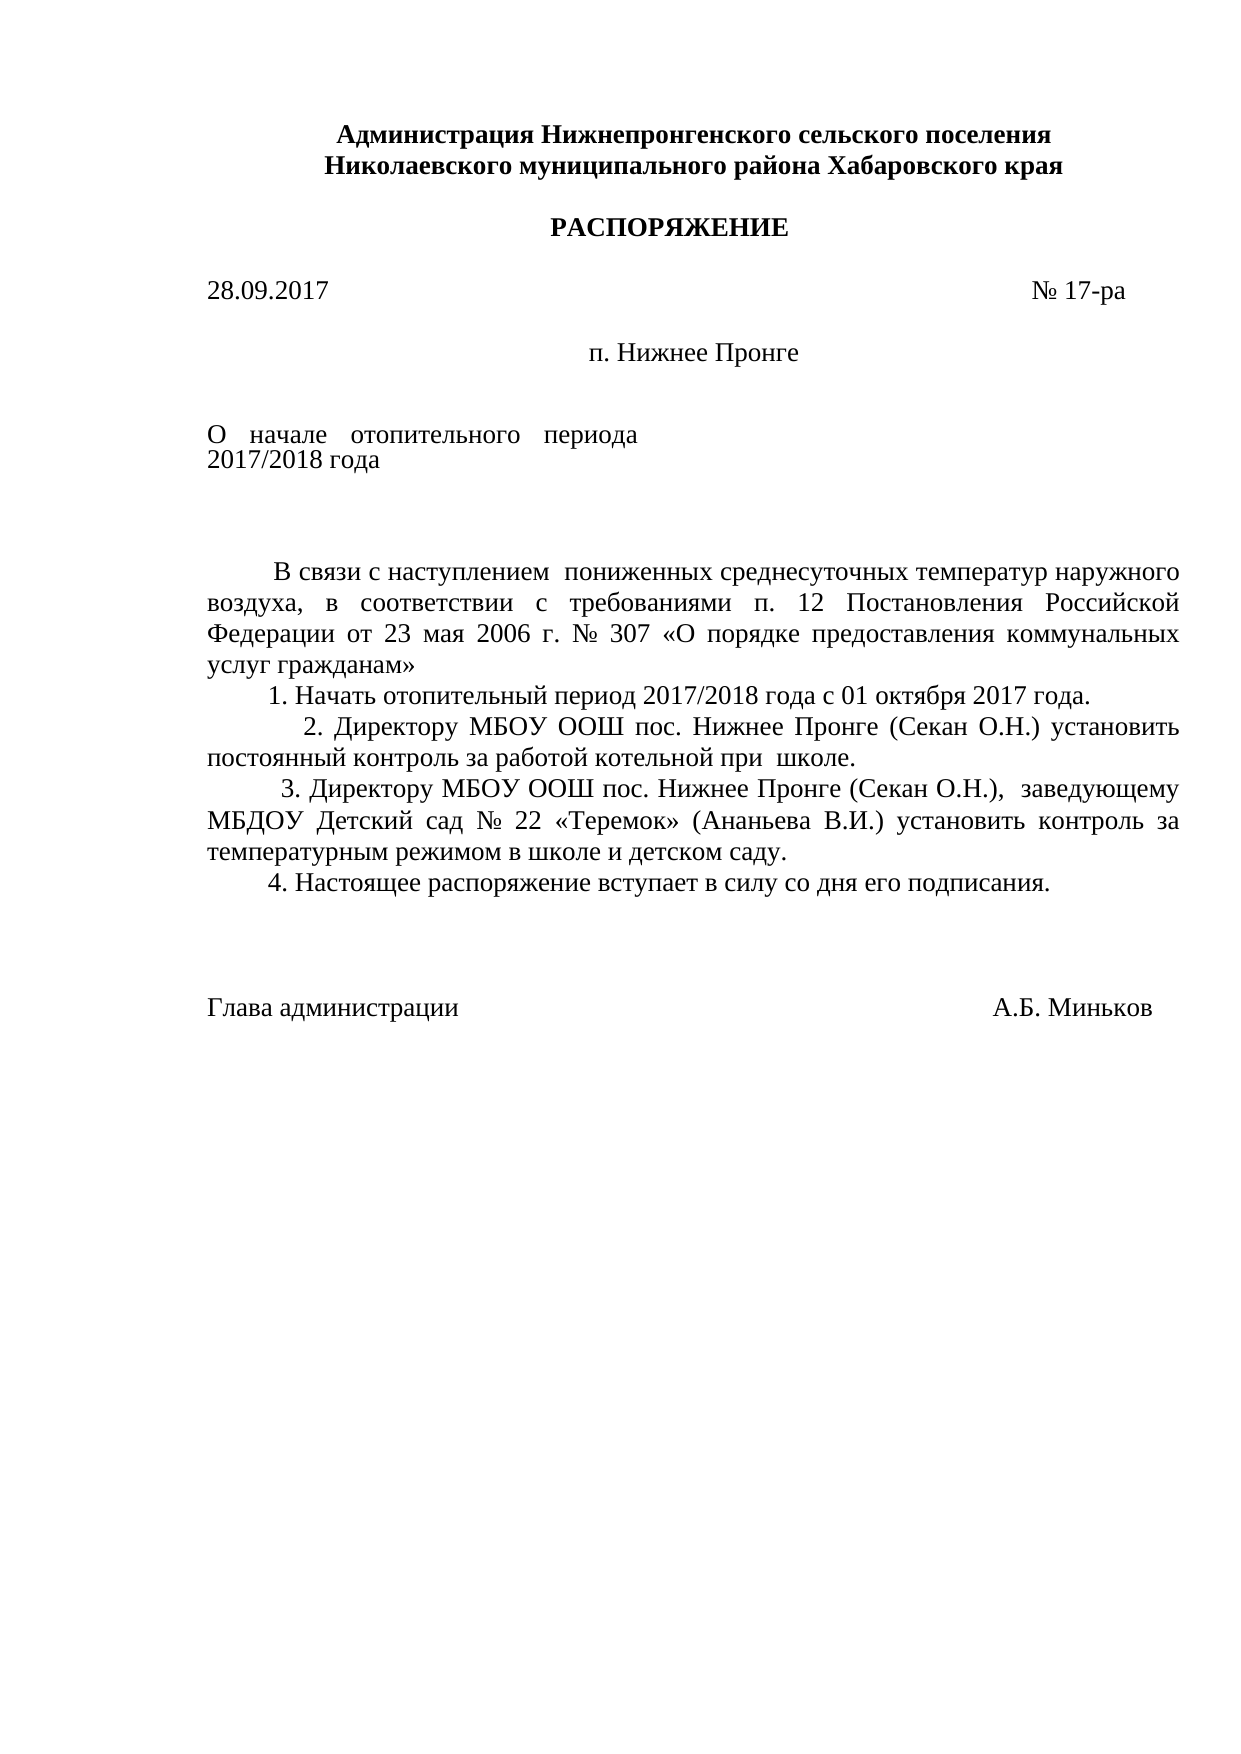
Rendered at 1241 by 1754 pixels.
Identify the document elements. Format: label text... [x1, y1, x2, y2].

text 3. Директору МБОУ ООШ пос. Нижнее Пронге (Секан О.Н.), заведующему МБДОУ Детский сад № 22 «Теремок» (Ананьева В.И.) установить контроль за температурным режимом в школе и детском саду. [207, 773, 1181, 866]
text Администрация Нижнепронгенского сельского поселения [207, 118, 1181, 149]
text Глава администрации А.Б. Миньков [207, 991, 1181, 1022]
text Николаевского муниципального района Хабаровского края [207, 149, 1181, 180]
text 4. Настоящее распоряжение вступает в силу со дня его подписания. [207, 866, 1181, 897]
text 2. Директору МБОУ ООШ пос. Нижнее Пронге (Секан О.Н.) установить постоянный контроль за работой котельной при школе. [207, 710, 1181, 773]
text РАСПОРЯЖЕНИЕ [207, 212, 1181, 243]
text В связи с наступлением пониженных среднесуточных температур наружного воздуха, в соответствии с требованиями п. 12 Постановления Российской Федерации от 23 мая . № 307 «О порядке предоставления коммунальных услуг гражданам» [207, 554, 1181, 679]
text п. Нижнее Пронге [207, 336, 1181, 367]
text 28.09.2017 № 17-ра [207, 274, 1181, 305]
text 1. Начать отопительный период 2017/2018 года с 01 октября 2017 года. [207, 679, 1181, 710]
text О начале отопительного периода 2017/2018 года [207, 423, 638, 473]
